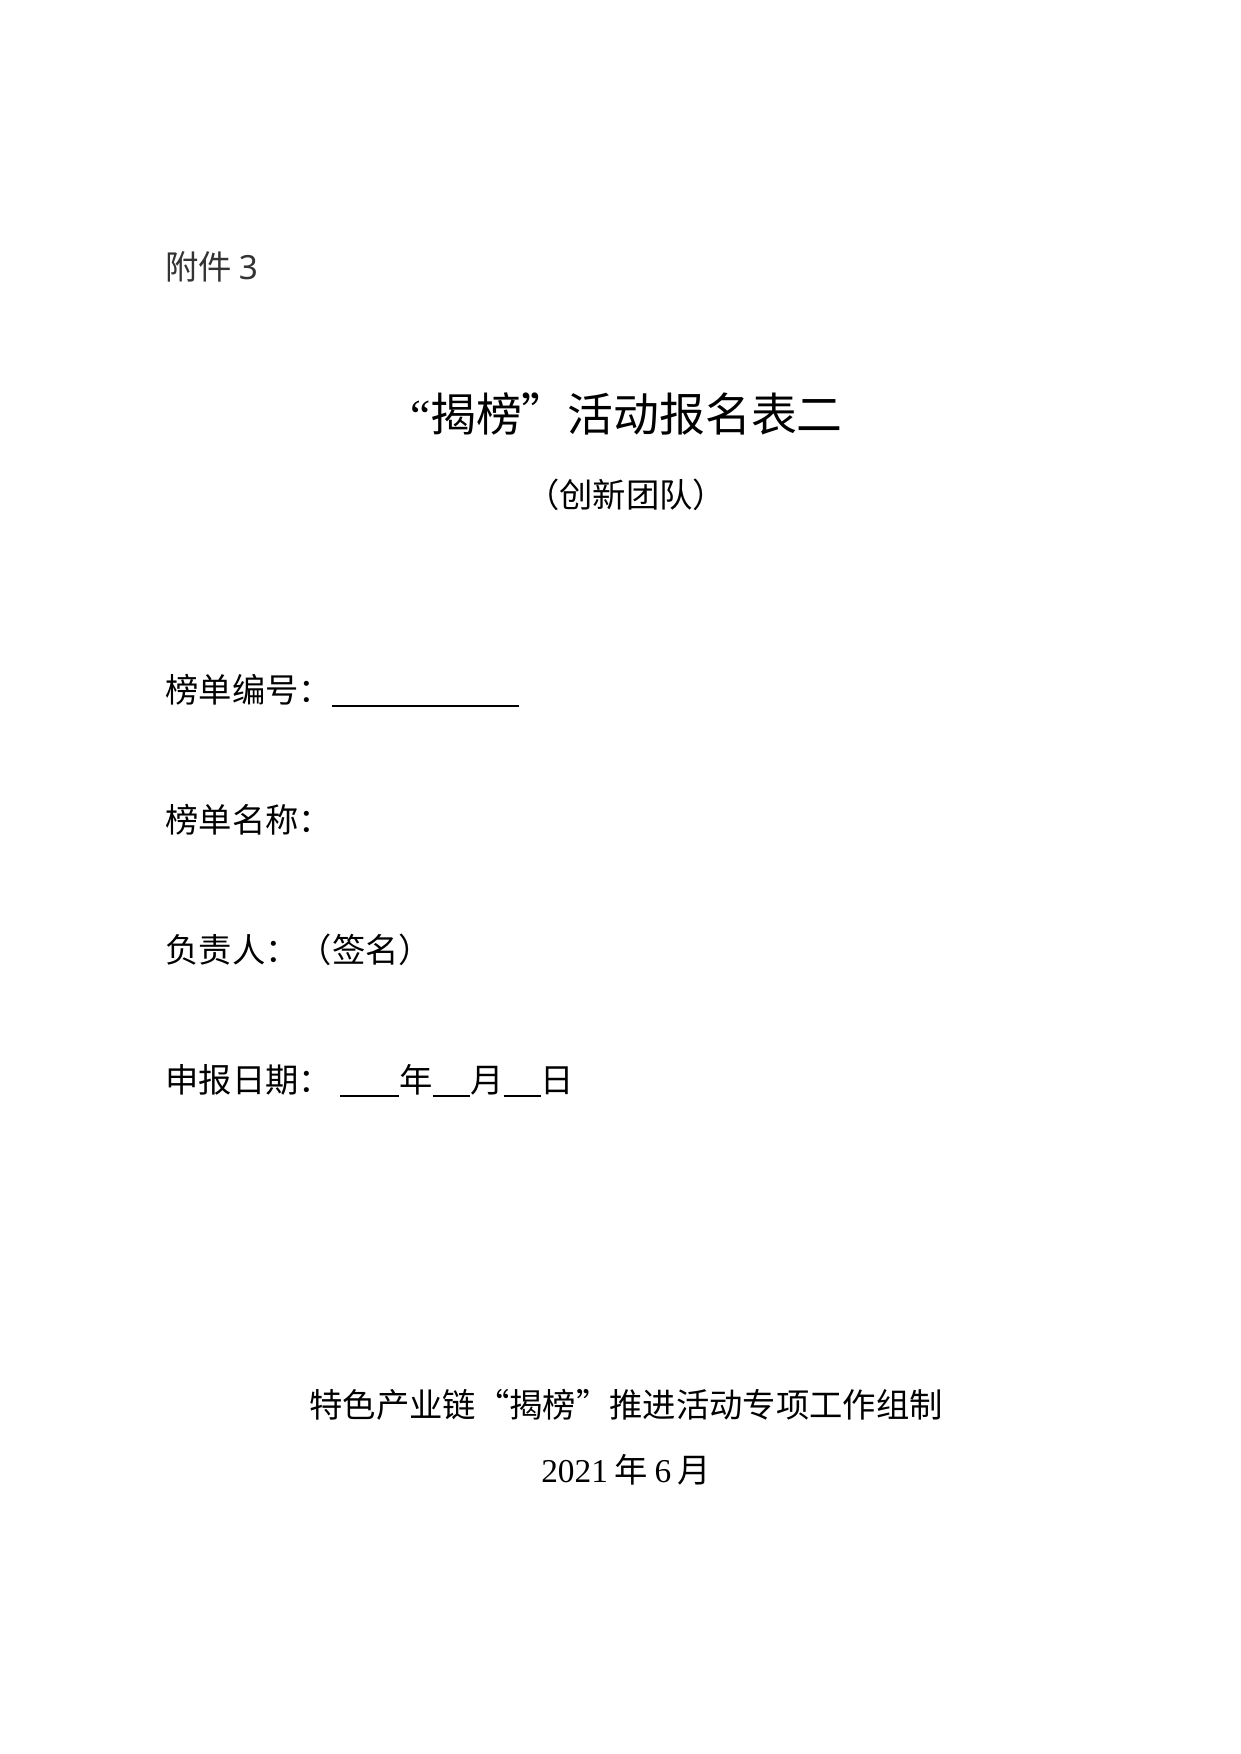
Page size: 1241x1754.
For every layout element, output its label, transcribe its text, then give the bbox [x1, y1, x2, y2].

text 申报日期： 年 月 日 [165, 1045, 1087, 1110]
text 负责人：（签名） [165, 915, 1087, 980]
text 特色产业链“揭榜”推进活动专项工作组制 [165, 1370, 1087, 1435]
text 榜单名称： [165, 785, 1087, 850]
subtitle 附件3 [165, 233, 1087, 298]
text 2021年6月 [165, 1435, 1087, 1500]
text （创新团队） [165, 460, 1087, 525]
text “揭榜”活动报名表二 [165, 363, 1087, 460]
text 榜单编号： [165, 655, 1087, 720]
